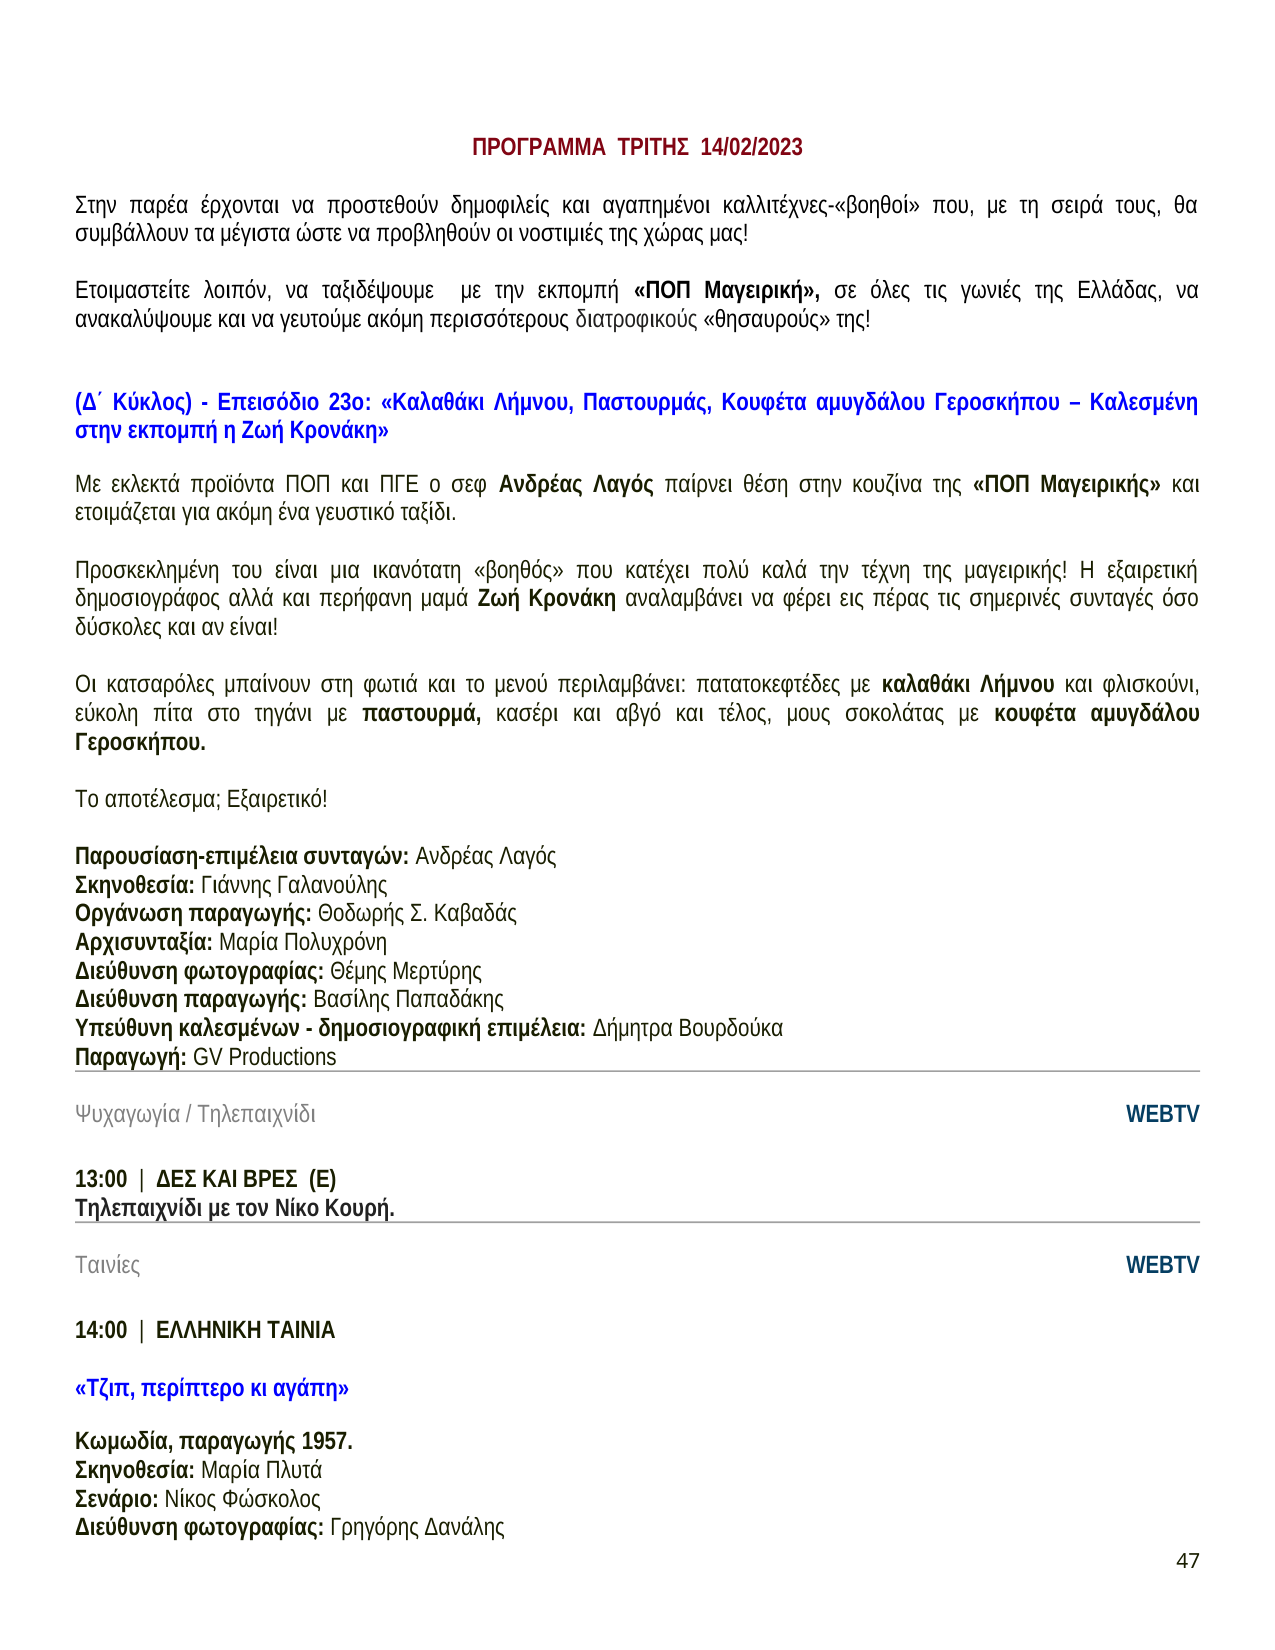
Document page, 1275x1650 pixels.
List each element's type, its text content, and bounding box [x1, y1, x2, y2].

text Τηλεπαιχνίδι με τον Νίκο Κουρή. [75, 1193, 1200, 1221]
table_header WEBTV [638, 1250, 1200, 1279]
table_header Ψυχαγωγία / Τηλεπαιχνίδι [75, 1099, 637, 1128]
text Με εκλεκτά προϊόντα ΠΟΠ και ΠΓΕ ο σεφ Ανδρέας Λαγός παίρνει θέση στην κουζίνα της «ΠΟΠ Μαγειρικής» και ετοιμάζεται για ακόμη ένα γευστικό ταξίδι. [75, 469, 1200, 526]
text Οι κατσαρόλες μπαίνουν στη φωτιά και το μενού περιλαμβάνει: πατατοκεφτέδες με καλαθάκι Λήμνου και φλισκούνι, εύκολη πίτα στο τηγάνι με παστουρμά, κασέρι και αβγό και τέλος, μους σοκολάτας με κουφέτα αμυγδάλου Γεροσκήπου. Το αποτέλεσμα; Εξαιρετικό! [75, 669, 1200, 812]
text Διεύθυνση φωτογραφίας: Γρηγόρης Δανάλης [75, 1512, 1200, 1541]
text (Δ΄ Κύκλος) - Eπεισόδιο 23ο: «Καλαθάκι Λήμνου, Παστουρμάς, Κουφέτα αμυγδάλου Γεροσκήπου – Καλεσμένη στην εκπομπή η Ζωή Κρονάκη» [75, 386, 1200, 444]
text ΠΡΟΓΡΑΜΜΑ ΤΡΙΤΗΣ 14/02/2023 [75, 132, 1200, 161]
table_header Ταινίες [75, 1250, 637, 1279]
text Προσκεκλημένη του είναι μια ικανότατη «βοηθός» που κατέχει πολύ καλά την τέχνη της μαγειρικής! Η εξαιρετική δημοσιογράφος αλλά και περήφανη μαμά Ζωή Κρονάκη αναλαμβάνει να φέρει εις πέρας τις σημερινές συνταγές όσο δύσκολες και αν είναι! [75, 555, 1200, 641]
text 13:00 | ΔΕΣ ΚΑΙ ΒΡΕΣ (E) [75, 1128, 1200, 1193]
text Σενάριο: Νίκος Φώσκολος [75, 1483, 1200, 1512]
text Στην παρέα έρχονται να προστεθούν δημοφιλείς και αγαπημένοι καλλιτέχνες-«βοηθοί» που, με τη σειρά τους, θα συμβάλλουν τα μέγιστα ώστε να προβληθούν οι νοστιμιές της χώρας μας! [75, 189, 1200, 247]
text Κωμωδία, παραγωγής 1957. Σκηνοθεσία: Μαρία Πλυτά [75, 1426, 1200, 1483]
table_header WEBTV [638, 1099, 1200, 1128]
text 14:00 | ΕΛΛΗΝΙΚΗ ΤΑΙΝΙΑ «Τζιπ, περίπτερο κι αγάπη» [75, 1279, 1200, 1401]
text Ετοιμαστείτε λοιπόν, να ταξιδέψουμε με την εκπομπή «ΠΟΠ Μαγειρική», σε όλες τις γωνιές της Ελλάδας, να ανακαλύψουμε και να γευτούμε ακόμη περισσότερους διατροφικούς «θησαυρούς» της! [75, 276, 1200, 333]
text Παρουσίαση-επιμέλεια συνταγών: Ανδρέας Λαγός Σκηνοθεσία: Γιάννης Γαλανούλης Οργάνωση παραγωγής: Θοδωρής Σ. Καβαδάς Αρχισυνταξία: Μαρία Πολυχρόνη Διεύθυνση φωτογραφίας: Θέμης Μερτύρης Διεύθυνση παραγωγής: Βασίλης Παπαδάκης Υπεύθυνη καλεσμένων - δημοσιογραφική επιμέλεια: Δήμητρα Βουρδούκα Παραγωγή: GV Productions [75, 841, 1200, 1070]
